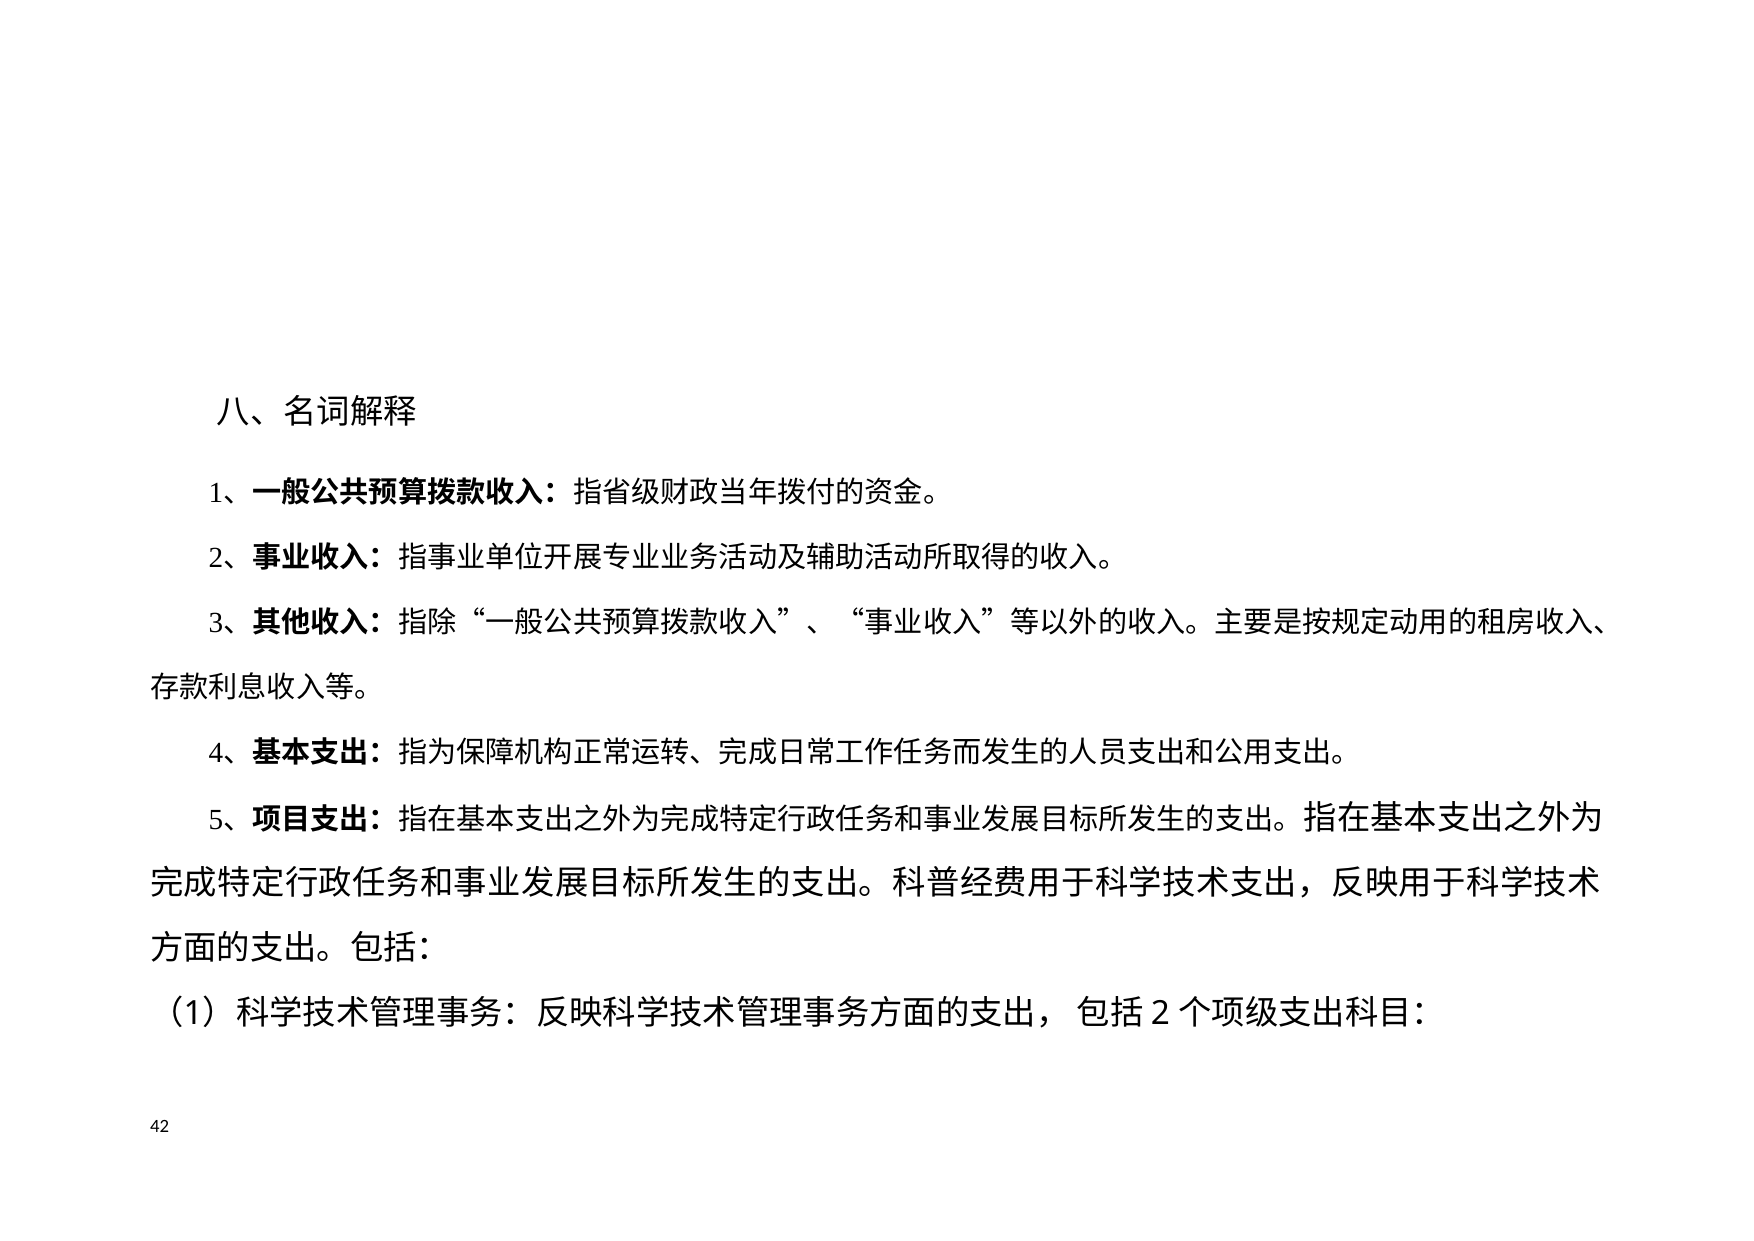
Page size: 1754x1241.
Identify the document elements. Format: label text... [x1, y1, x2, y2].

text 2、事业收入：指事业单位开展专业业务活动及辅助活动所取得的收入。 [150, 523, 1604, 588]
text 4、基本支出：指为保障机构正常运转、完成日常工作任务而发生的人员支出和公用支出。 [150, 718, 1604, 783]
text 3、其他收入：指除“一般公共预算拨款收入”、“事业收入”等以外的收入。主要是按规定动用的租房收入、存款利息收入等。 [150, 588, 1604, 718]
text （1）科学技术管理事务：反映科学技术管理事务方面的支出， 包括 2 个项级支出科目： [150, 978, 1604, 1043]
text 八、名词解释 [150, 376, 1604, 441]
text 1、一般公共预算拨款收入：指省级财政当年拨付的资金。 [150, 458, 1604, 523]
text 5、项目支出：指在基本支出之外为完成特定行政任务和事业发展目标所发生的支出。指在基本支出之外为完成特定行政任务和事业发展目标所发生的支出。科普经费用于科学技术支出，反映用于科学技术方面的支出。包括： [150, 783, 1604, 978]
